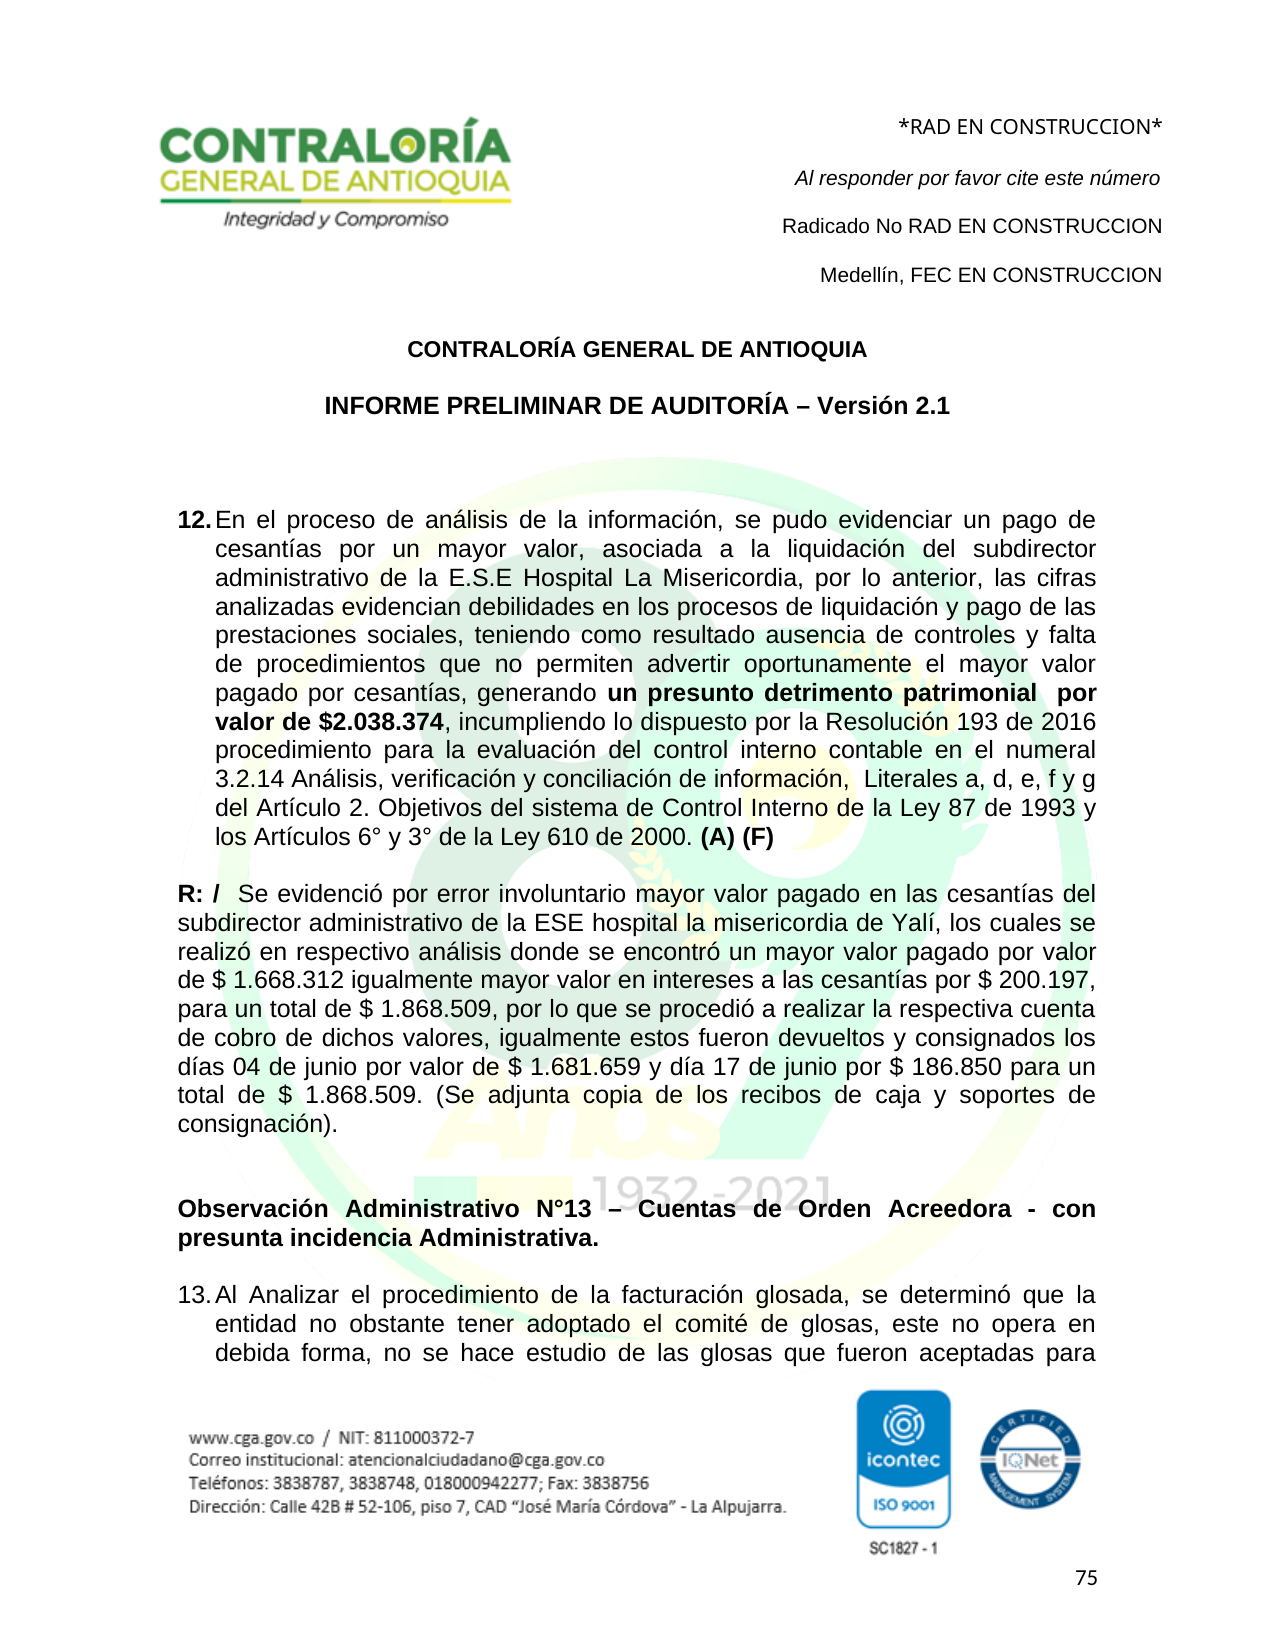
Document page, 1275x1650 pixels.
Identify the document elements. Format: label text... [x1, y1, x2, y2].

text Observación Administrativo N°13 – Cuentas de Orden Acreedora - con presunta incidencia Administrativa. [177, 1194, 1098, 1251]
text R: / Se evidenció por error involuntario mayor valor pagado en las cesantías del subdirector administrativo de la ESE hospital la misericordia de Yalí, los cuales se realizó en respectivo análisis donde se encontró un mayor valor pagado por valor de $ 1.668.312 igualmente mayor valor en intereses a las cesantías por $ 200.197, para un total de $ 1.868.509, por lo que se procedió a realizar la respectiva cuenta de cobro de dichos valores, igualmente estos fueron devueltos y consignados los días 04 de junio por valor de $ 1.681.659 y día 17 de junio por $ 186.850 para un total de $ 1.868.509. (Se adjunta copia de los recibos de caja y soportes de consignación). [177, 879, 1098, 1138]
picture [147, 112, 525, 239]
picture [183, 1380, 1098, 1563]
list En el proceso de análisis de la información, se pudo evidenciar un pago de cesantías por un mayor valor, asociada a la liquidación del subdirector administrativo de la E.S.E Hospital La Misericordia, por lo anterior, las cifras analizadas evidencian debilidades en los procesos de liquidación y pago de las prestaciones sociales, teniendo como resultado ausencia de controles y falta de procedimientos que no permiten advertir oportunamente el mayor valor pagado por cesantías, generando un presunto detrimento patrimonial por valor de $2.038.374, incumpliendo lo dispuesto por la Resolución 193 de 2016 procedimiento para la evaluación del control interno contable en el numeral 3.2.14 Análisis, verificación y conciliación de información, Literales a, d, e, f y g del Artículo 2. Objetivos del sistema de Control Interno de la Ley 87 de 1993 y los Artículos 6° y 3° de la Ley 610 de 2000. (A) (F) [177, 505, 1098, 850]
